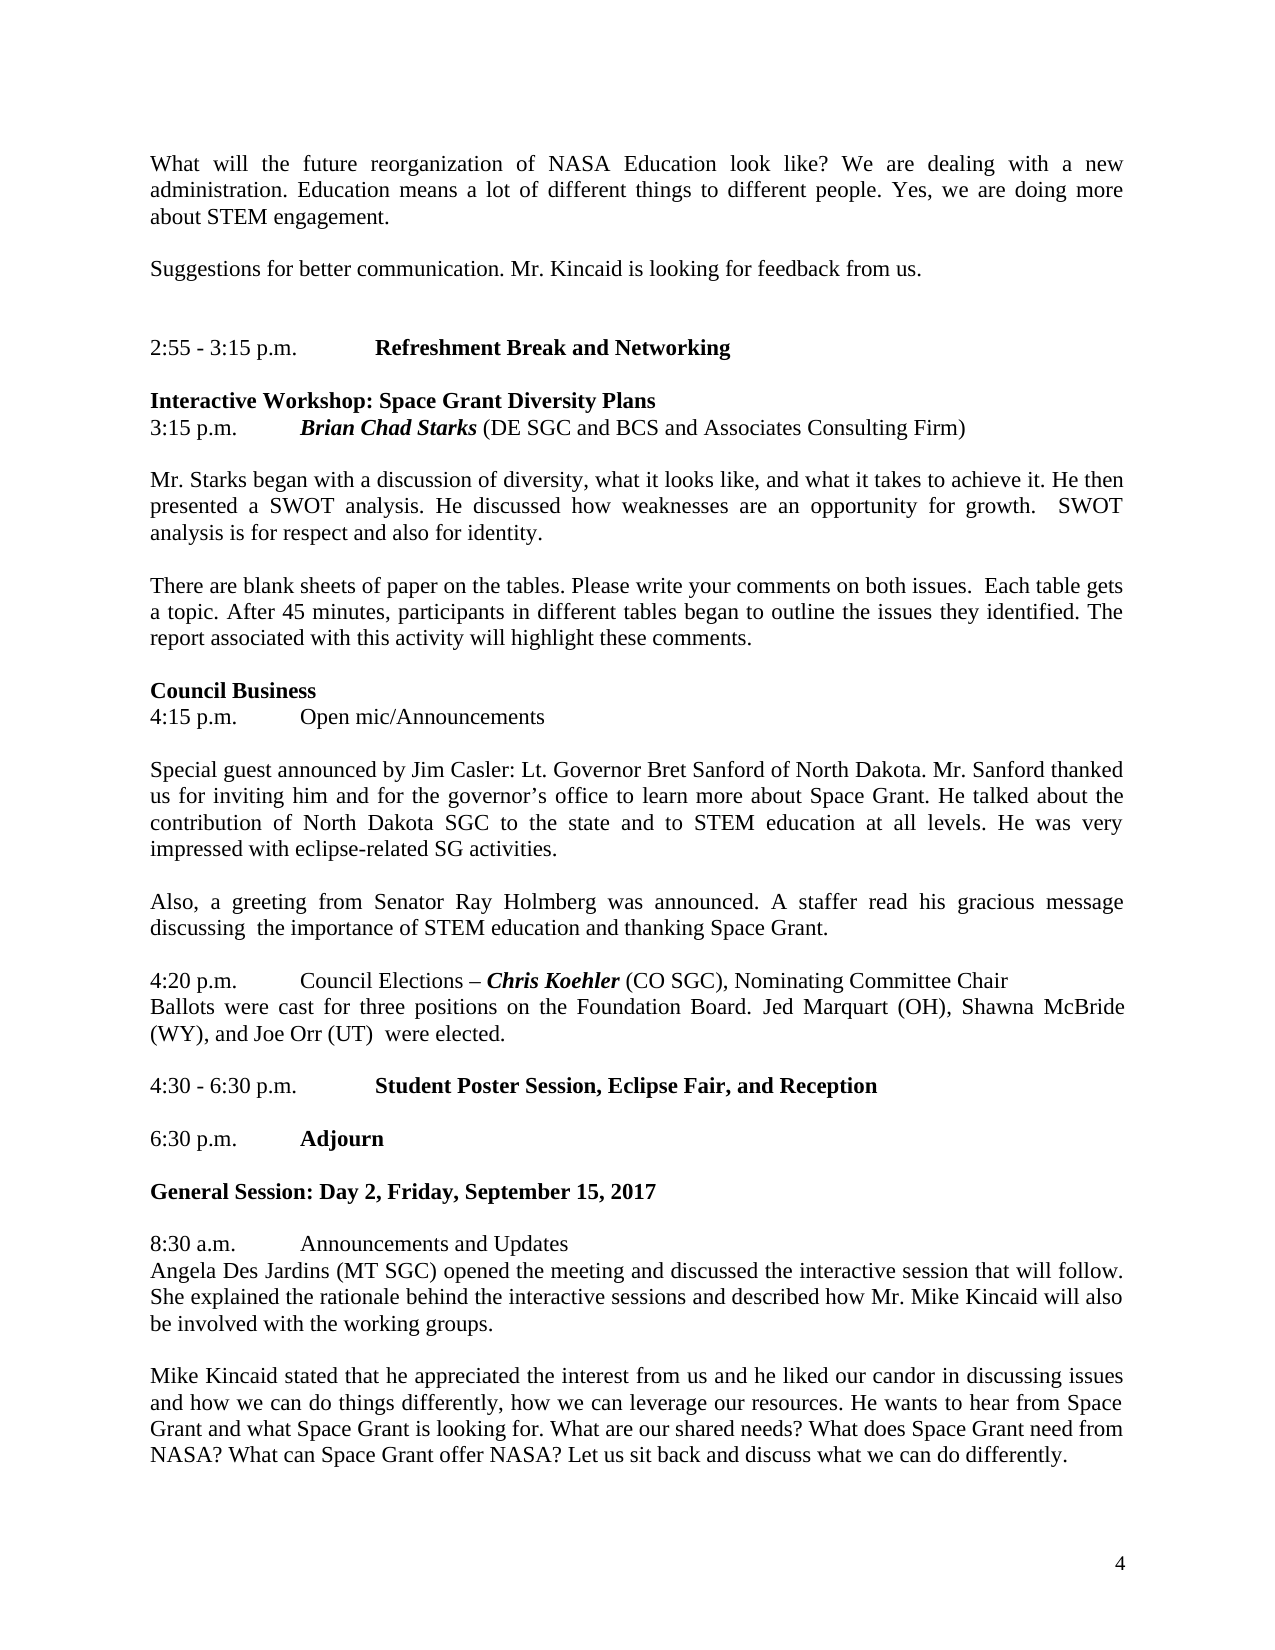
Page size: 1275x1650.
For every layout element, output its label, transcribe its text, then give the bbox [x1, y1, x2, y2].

text Mr. Starks began with a discussion of diversity, what it looks like, and what it takes to achieve it. He then presented a SWOT analysis. He discussed how weaknesses are an opportunity for growth. SWOT analysis is for respect and also for identity. [150, 466, 1125, 545]
text Suggestions for better communication. Mr. Kincaid is looking for feedback from us. [150, 255, 1125, 282]
text What will the future reorganization of NASA Education look like? We are dealing with a new administration. Education means a lot of different things to different people. Yes, we are doing more about STEM engagement. [150, 150, 1125, 229]
text 2:55 - 3:15 p.m. Refreshment Break and Networking [150, 334, 1125, 361]
text Special guest announced by Jim Casler: Lt. Governor Bret Sanford of North Dakota. Mr. Sanford thanked us for inviting him and for the governor’s office to learn more about Space Grant. He talked about the contribution of North Dakota SGC to the state and to STEM education at all levels. He was very impressed with eclipse-related SG activities. [150, 756, 1125, 862]
text 4:20 p.m. Council Elections – Chris Koehler (CO SGC), Nominating Committee Chair [150, 967, 1125, 993]
text There are blank sheets of paper on the tables. Please write your comments on both issues. Each table gets a topic. After 45 minutes, participants in different tables began to outline the issues they identified. The report associated with this activity will highlight these comments. [150, 572, 1125, 651]
text Angela Des Jardins (MT SGC) opened the meeting and discussed the interactive session that will follow. She explained the rationale behind the interactive sessions and described how Mr. Mike Kincaid will also be involved with the working groups. [150, 1257, 1125, 1336]
text Council Business [150, 677, 1125, 703]
text Mike Kincaid stated that he appreciated the interest from us and he liked our candor in discussing issues and how we can do things differently, how we can leverage our resources. He wants to hear from Space Grant and what Space Grant is looking for. What are our shared needs? What does Space Grant need from NASA? What can Space Grant offer NASA? Let us sit back and discuss what we can do differently. [150, 1362, 1125, 1468]
text 3:15 p.m. Brian Chad Starks (DE SGC and BCS and Associates Consulting Firm) [150, 413, 1125, 440]
text 8:30 a.m. Announcements and Updates [150, 1231, 1125, 1257]
text Ballots were cast for three positions on the Foundation Board. Jed Marquart (OH), Shawna McBride (WY), and Joe Orr (UT) were elected. [150, 993, 1125, 1046]
text 4:15 p.m. Open mic/Announcements [150, 703, 1125, 730]
text Interactive Workshop: Space Grant Diversity Plans [150, 387, 1125, 413]
text 6:30 p.m. Adjourn [150, 1125, 1125, 1151]
text Also, a greeting from Senator Ray Holmberg was announced. A staffer read his gracious message discussing the importance of STEM education and thanking Space Grant. [150, 888, 1125, 941]
text 4:30 - 6:30 p.m. Student Poster Session, Eclipse Fair, and Reception [150, 1072, 1125, 1099]
text General Session: Day 2, Friday, September 15, 2017 [150, 1178, 1125, 1204]
